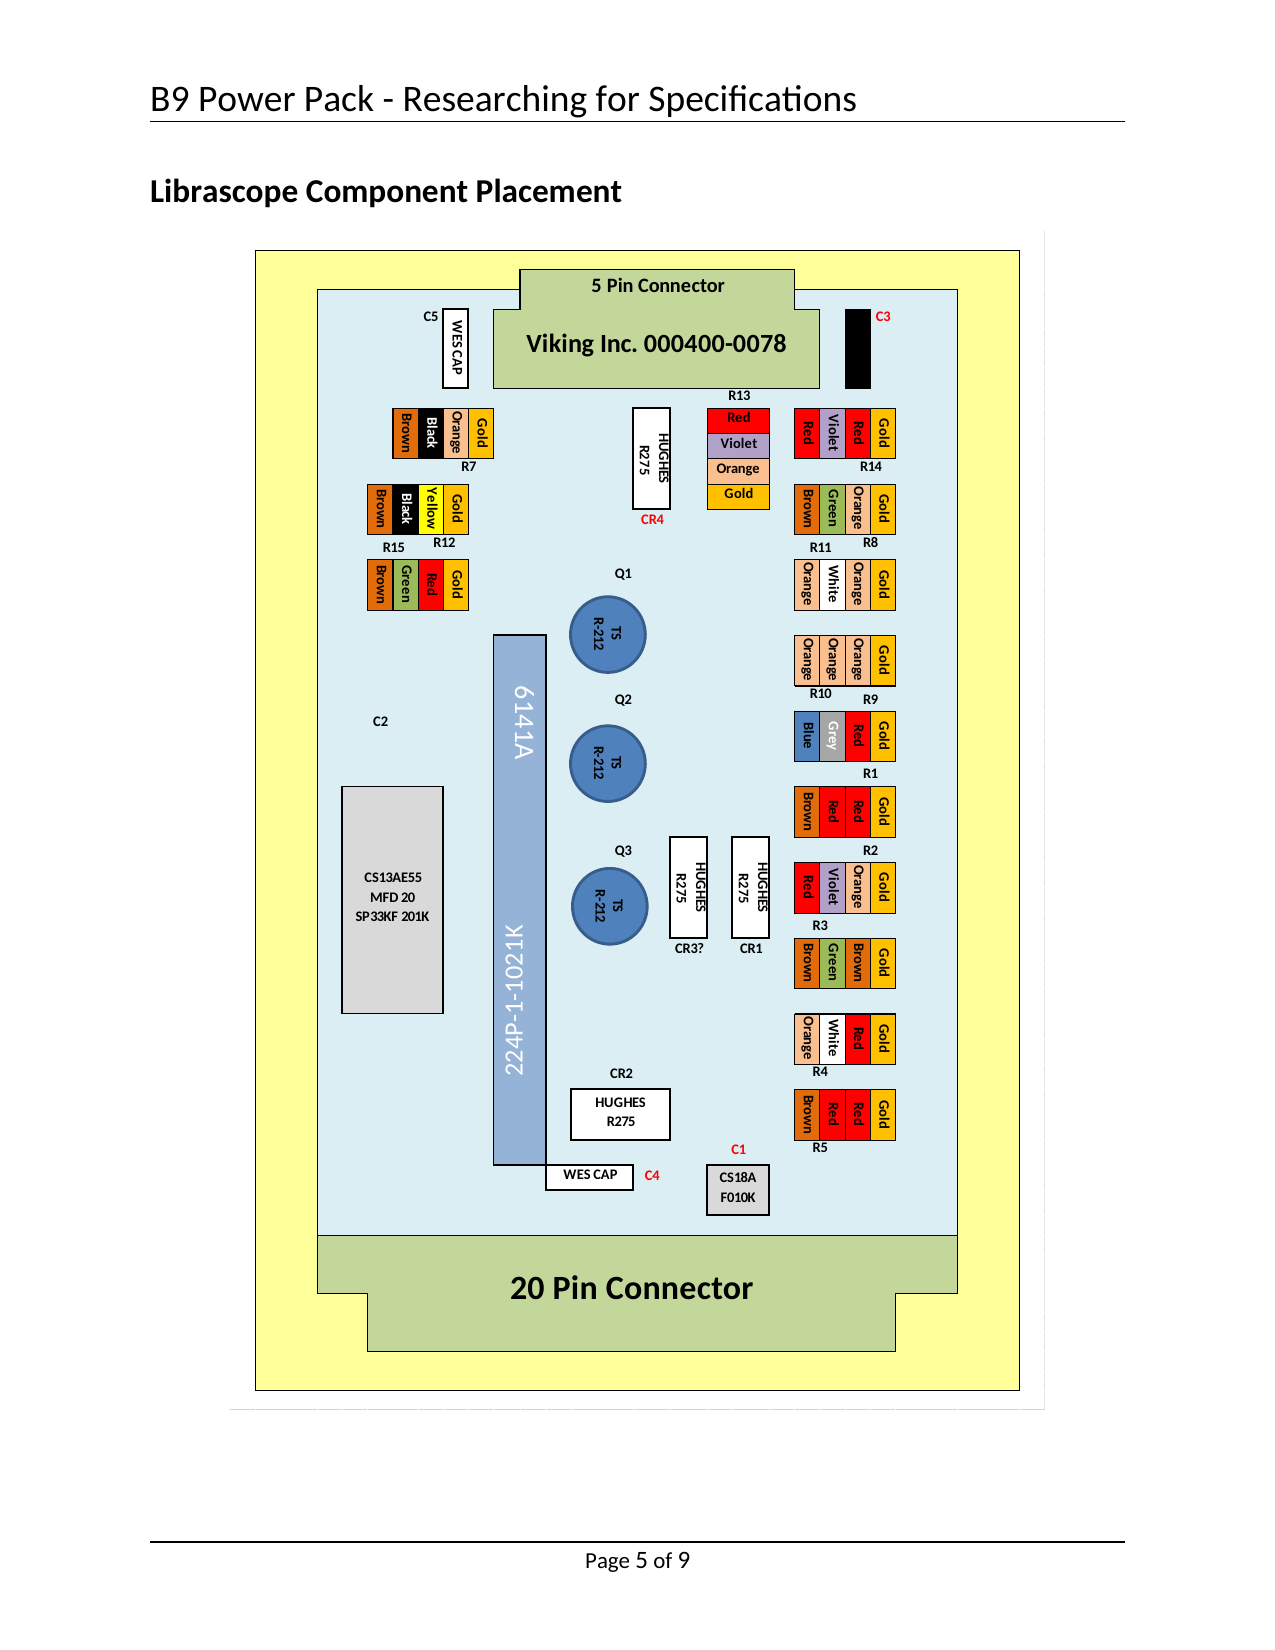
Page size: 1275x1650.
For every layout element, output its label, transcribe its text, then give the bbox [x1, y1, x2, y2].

text Librascope Component Placement [150, 170, 1125, 211]
